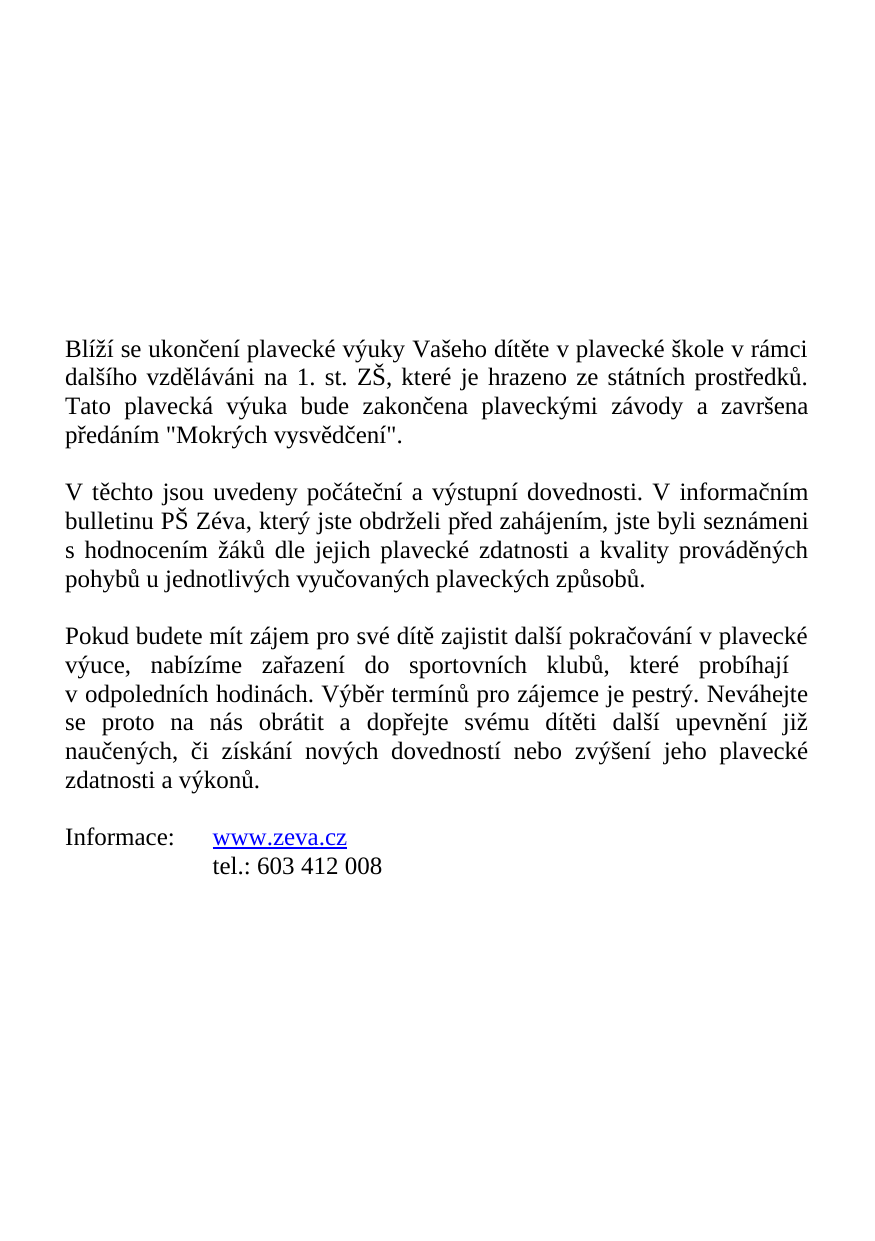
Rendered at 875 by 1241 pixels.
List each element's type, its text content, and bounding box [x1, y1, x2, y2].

text Pokud budete mít zájem pro své dítě zajistit další pokračování v plavecké výuce, nabízíme zařazení do sportovních klubů, které probíhají v odpoledních hodinách. Výběr termínů pro zájemce je pestrý. Neváhejte se proto na nás obrátit a dopřejte svému dítěti další upevnění již naučených, či získání nových dovedností nebo zvýšení jeho plavecké zdatnosti a výkonů. [65, 621, 809, 794]
text Informace: www.zeva.cz [65, 822, 809, 851]
text Blíží se ukončení plavecké výuky Vašeho dítěte v plavecké škole v rámci dalšího vzděláváni na . ZŠ, které je hrazeno ze státních prostředků. Tato plavecká výuka bude zakončena plaveckými závody a završena předáním "Mokrých vysvědčení". [65, 334, 809, 449]
text V těchto jsou uvedeny počáteční a výstupní dovednosti. V informačním bulletinu PŠ Zéva, který jste obdrželi před zahájením, jste byli seznámeni s hodnocením žáků dle jejich plavecké zdatnosti a kvality prováděných pohybů u jednotlivých vyučovaných plaveckých způsobů. [65, 477, 809, 592]
text tel.: 603 412 008 [139, 851, 809, 880]
